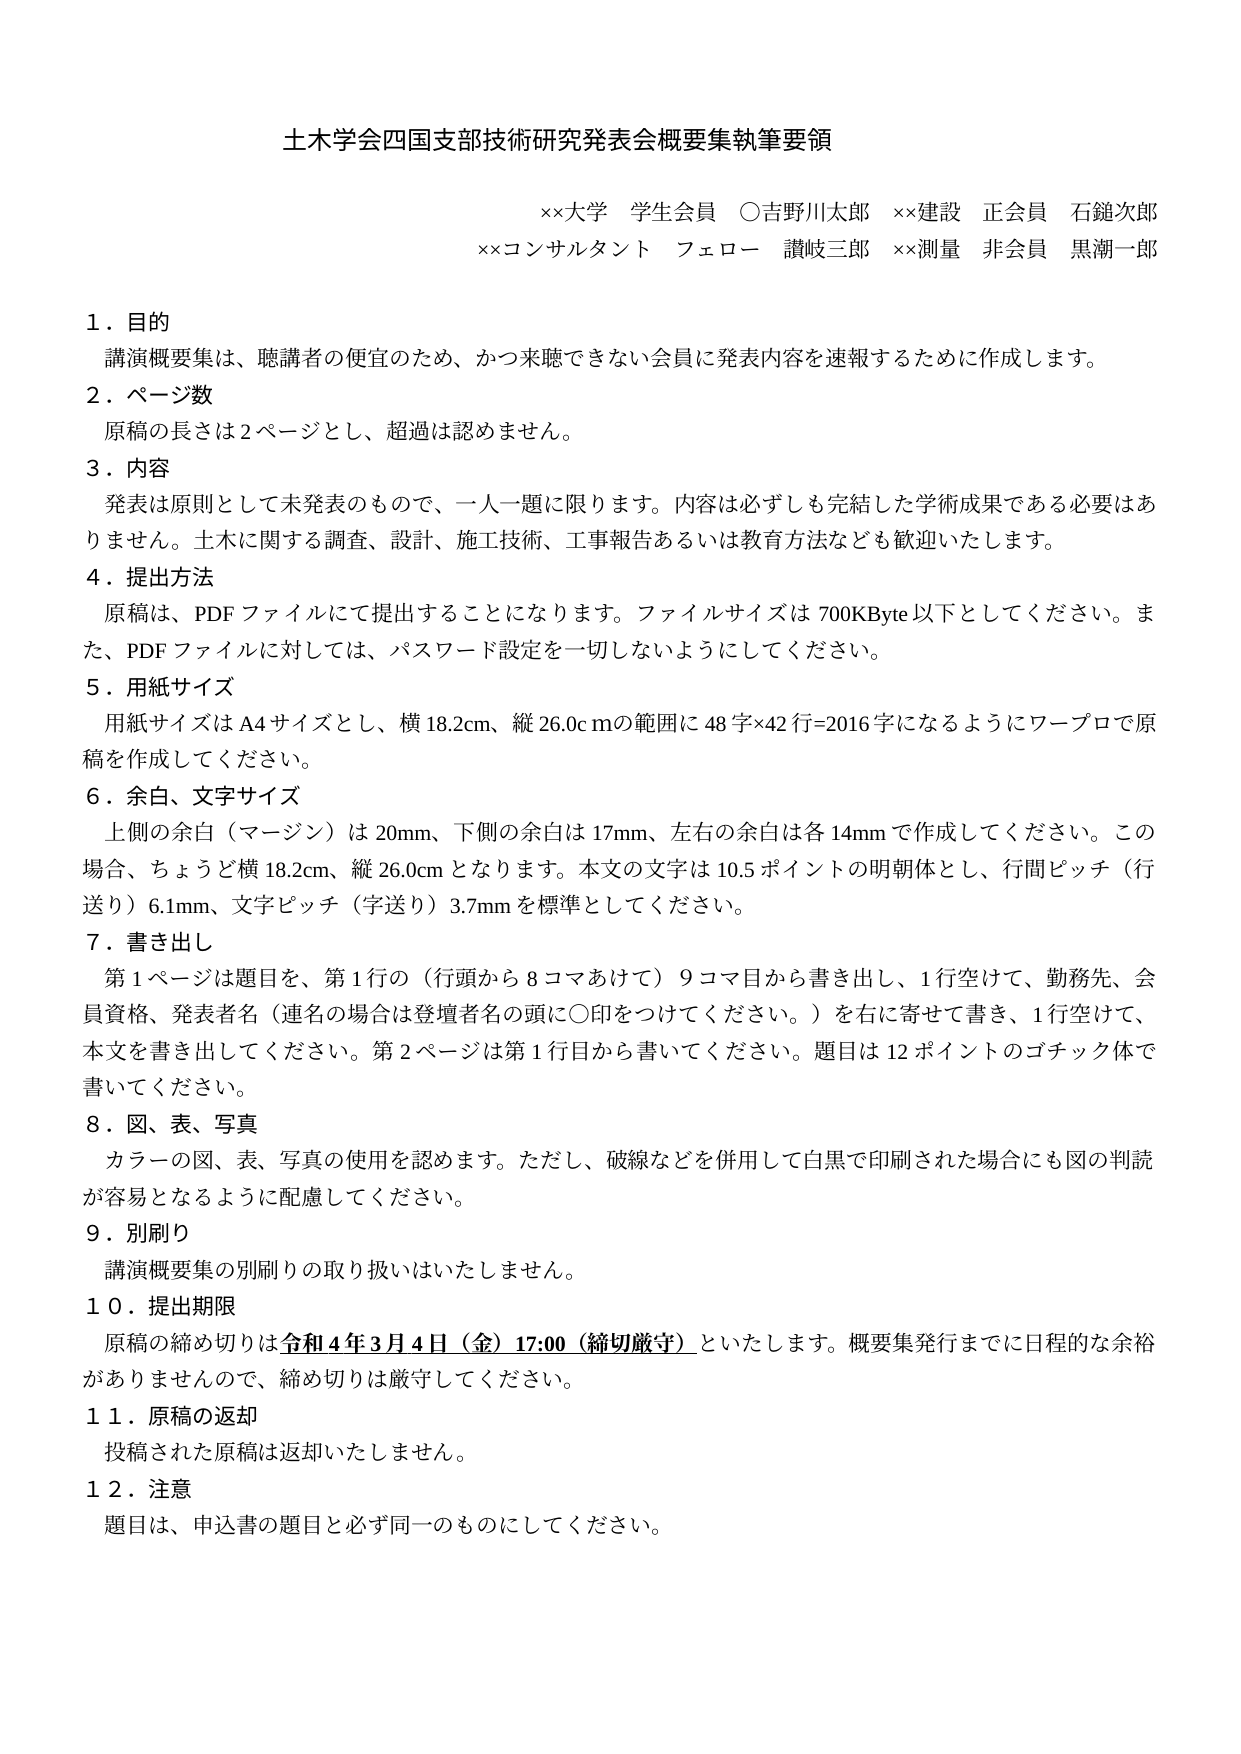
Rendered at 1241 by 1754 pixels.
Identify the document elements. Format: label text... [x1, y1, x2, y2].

subtitle ４．提出方法 [83, 558, 1157, 594]
text 原稿の締め切りは令和4年3月4日（金）17:00（締切厳守）といたします。概要集発行までに日程的な余裕がありませんので、締め切りは厳守してください。 [83, 1323, 1157, 1396]
text 講演概要集の別刷りの取り扱いはいたしません。 [83, 1250, 1157, 1287]
text 発表は原則として未発表のもので、一人一題に限ります。内容は必ずしも完結した学術成果である必要はありません。土木に関する調査、設計、施工技術、工事報告あるいは教育方法なども歓迎いたします。 [83, 485, 1157, 558]
text 原稿の長さは2ページとし、超過は認めません。 [83, 412, 1157, 448]
subtitle １２．注意 [83, 1469, 1157, 1506]
subtitle ３．内容 [83, 448, 1157, 485]
subtitle ７．書き出し [83, 922, 1157, 959]
subtitle ６．余白、文字サイズ [83, 776, 1157, 813]
text 講演概要集は、聴講者の便宜のため、かつ来聴できない会員に発表内容を速報するために作成します。 [83, 339, 1157, 375]
subtitle ９．別刷り [83, 1214, 1157, 1250]
text 第1ページは題目を、第1行の（行頭から8コマあけて）９コマ目から書き出し、1行空けて、勤務先、会員資格、発表者名（連名の場合は登壇者名の頭に○印をつけてください。）を右に寄せて書き、1行空けて、本文を書き出してください。第2ページは第1行目から書いてください。題目は12ポイントのゴチック体で書いてください。 [83, 959, 1157, 1104]
text カラーの図、表、写真の使用を認めます。ただし、破線などを併用して白黒で印刷された場合にも図の判読が容易となるように配慮してください。 [83, 1141, 1157, 1214]
text ××大学 学生会員 ○吉野川太郎 ××建設 正会員 石鎚次郎 [83, 193, 1157, 229]
text 用紙サイズはA4サイズとし、横18.2cm、縦26.0cｍの範囲に48字×42行=2016字になるようにワープロで原稿を作成してください。 [83, 703, 1157, 776]
text 原稿は、PDFファイルにて提出することになります。ファイルサイズは700KByte以下としてください。また、PDFファイルに対しては、パスワード設定を一切しないようにしてください。 [83, 594, 1157, 667]
subtitle ８．図、表、写真 [83, 1104, 1157, 1141]
subtitle １１．原稿の返却 [83, 1396, 1157, 1433]
subtitle １０．提出期限 [83, 1287, 1157, 1323]
text ××コンサルタント フェロー 讃岐三郎 ××測量 非会員 黒潮一郎 [83, 229, 1157, 266]
subtitle ５．用紙サイズ [83, 667, 1157, 703]
text 上側の余白（マージン）は20mm、下側の余白は17mm、左右の余白は各14mmで作成してください。この場合、ちょうど横18.2cm、縦26.0cmとなります。本文の文字は10.5ポイントの明朝体とし、行間ピッチ（行送り）6.1mm、文字ピッチ（字送り）3.7mmを標準としてください。 [83, 813, 1157, 922]
text 投稿された原稿は返却いたしません。 [83, 1433, 1157, 1469]
text 土木学会四国支部技術研究発表会概要集執筆要領 [83, 120, 1157, 157]
subtitle ２．ページ数 [83, 375, 1157, 412]
subtitle １．目的 [83, 302, 1157, 339]
text 題目は、申込書の題目と必ず同一のものにしてください。 [83, 1506, 1157, 1542]
